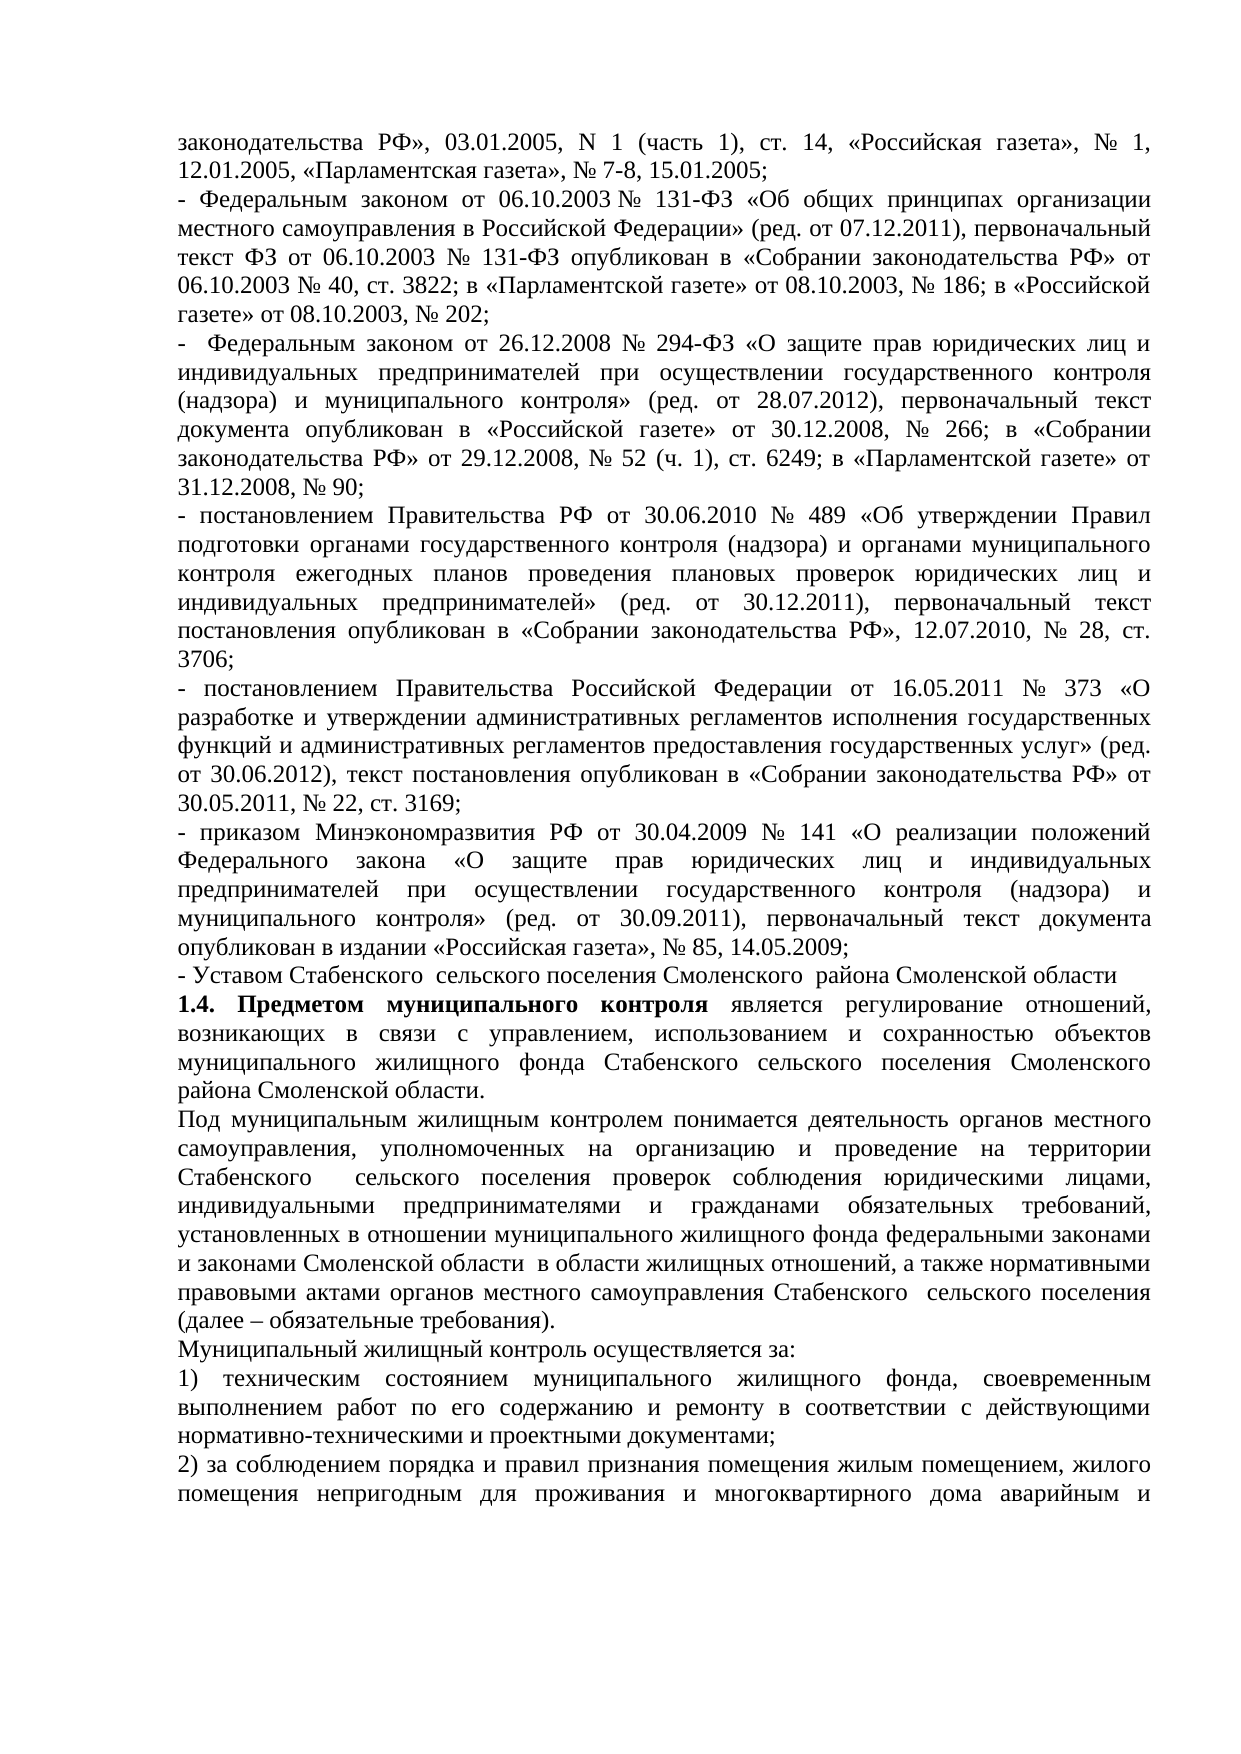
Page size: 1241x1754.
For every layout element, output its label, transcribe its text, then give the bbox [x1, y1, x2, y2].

text - постановлением Правительства РФ от 30.06.2010 № 489 «Об утверждении Правил подготовки органами государственного контроля (надзора) и органами муниципального контроля ежегодных планов проведения плановых проверок юридических лиц и индивидуальных предпринимателей» (ред. от 30.12.2011), первоначальный текст постановления опубликован в «Собрании законодательства РФ», 12.07.2010, № 28, ст. 3706; [177, 500, 1152, 673]
text 1.4. Предметом муниципального контроля является регулирование отношений, возникающих в связи с управлением, использованием и сохранностью объектов муниципального жилищного фонда Стабенского сельского поселения Смоленского района Смоленской области. [177, 989, 1152, 1104]
text 1) техническим состоянием муниципального жилищного фонда, своевременным выполнением работ по его содержанию и ремонту в соответствии с действующими нормативно-техническими и проектными документами; [177, 1363, 1152, 1449]
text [177, 127, 1152, 184]
text Муниципальный жилищный контроль осуществляется за: [177, 1334, 1152, 1363]
text - Федеральным законом от 06.10.2003 № 131-ФЗ «Об общих принципах организации местного самоуправления в Российской Федерации» (ред. от 07.12.2011), первоначальный текст ФЗ от 06.10.2003 № 131-ФЗ опубликован в «Собрании законодательства РФ» от 06.10.2003 № 40, ст. 3822; в «Парламентской газете» от 08.10.2003, № 186; в «Российской газете» от 08.10.2003, № 202; [177, 184, 1152, 328]
text - постановлением Правительства Российской Федерации от 16.05.2011 № 373 «О разработке и утверждении административных регламентов исполнения государственных функций и административных регламентов предоставления государственных услуг» (ред. от 30.06.2012), текст постановления опубликован в «Собрании законодательства РФ» от 30.05.2011, № 22, ст. 3169; [177, 673, 1152, 817]
text Под муниципальным жилищным контролем понимается деятельность органов местного самоуправления, уполномоченных на организацию и проведение на территории Стабенского сельского поселения проверок соблюдения юридическими лицами, индивидуальными предпринимателями и гражданами обязательных требований, установленных в отношении муниципального жилищного фонда федеральными законами и законами Смоленской области в области жилищных отношений, а также нормативными правовыми актами органов местного самоуправления Стабенского сельского поселения (далее – обязательные требования). [177, 1104, 1152, 1334]
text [177, 1449, 1152, 1507]
text - Уставом Стабенского сельского поселения Смоленского района Смоленской области [177, 960, 1152, 989]
text - приказом Минэкономразвития РФ от 30.04.2009 № 141 «О реализации положений Федерального закона «О защите прав юридических лиц и индивидуальных предпринимателей при осуществлении государственного контроля (надзора) и муниципального контроля» (ред. от 30.09.2011), первоначальный текст документа опубликован в издании «Российская газета», № 85, 14.05.2009; [177, 817, 1152, 960]
text - Федеральным законом от 26.12.2008 № 294-ФЗ «О защите прав юридических лиц и индивидуальных предпринимателей при осуществлении государственного контроля (надзора) и муниципального контроля» (ред. от 28.07.2012), первоначальный текст документа опубликован в «Российской газете» от 30.12.2008, № 266; в «Собрании законодательства РФ» от 29.12.2008, № 52 (ч. 1), ст. 6249; в «Парламентской газете» от 31.12.2008, № 90; [177, 328, 1152, 500]
